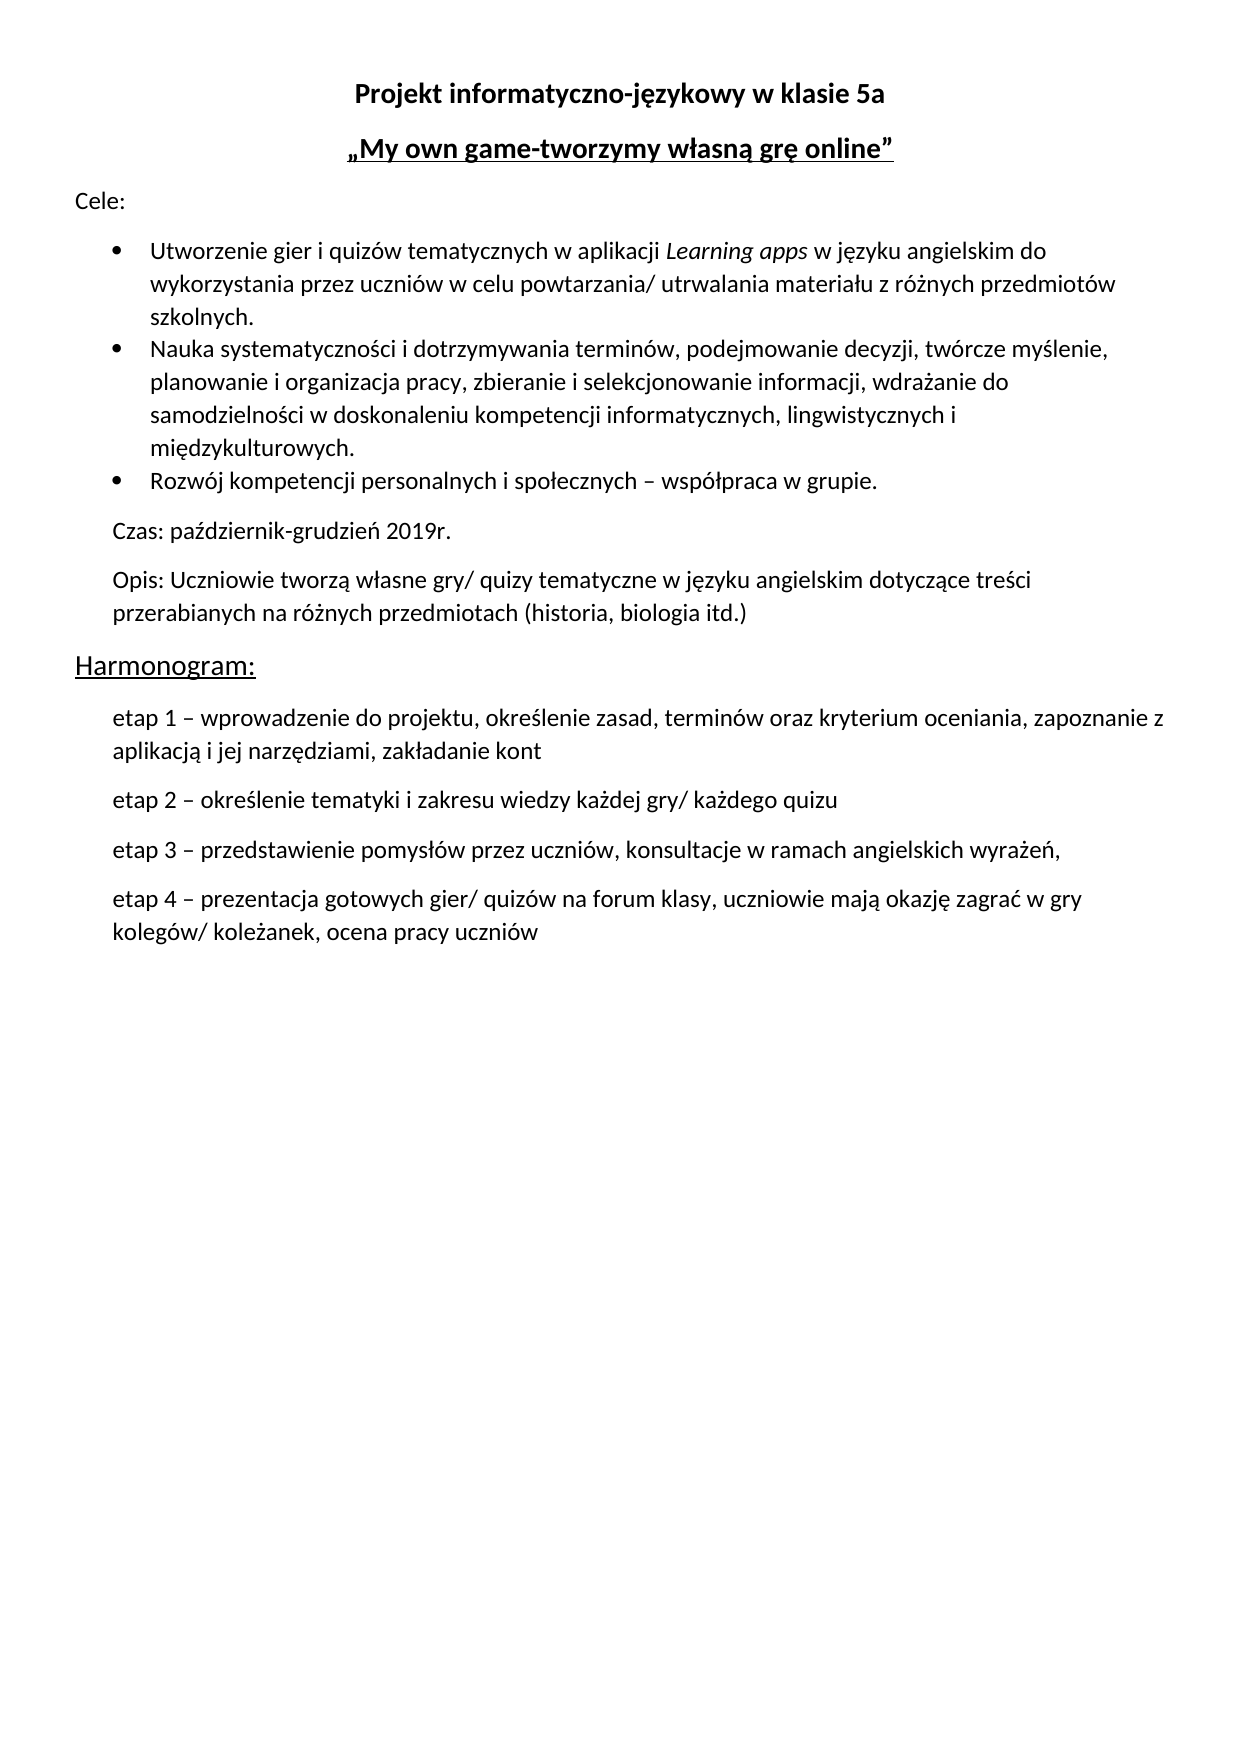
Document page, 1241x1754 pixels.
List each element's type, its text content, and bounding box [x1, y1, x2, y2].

text Projekt informatyczno-językowy w klasie 5a [75, 75, 1165, 111]
text etap 2 – określenie tematyki i zakresu wiedzy każdej gry/ każdego quizu [112, 784, 1165, 815]
text Czas: październik-grudzień 2019r. [112, 515, 1165, 545]
text etap 4 – prezentacja gotowych gier/ quizów na forum klasy, uczniowie mają okazję zagrać w gry kolegów/ koleżanek, ocena pracy uczniów [112, 884, 1165, 947]
list Nauka systematyczności i dotrzymywania terminów, podejmowanie decyzji, twórcze myślenie, planowanie i organizacja pracy, zbieranie i selekcjonowanie informacji, wdrażanie do samodzielności w doskonaleniu kompetencji informatycznych, lingwistycznych i międzykulturowych. [112, 333, 1165, 463]
list Rozwój kompetencji personalnych i społecznych – współpraca w grupie. [112, 465, 1165, 496]
text Cele: [75, 185, 1165, 216]
text etap 3 – przedstawienie pomysłów przez uczniów, konsultacje w ramach angielskich wyrażeń, [112, 834, 1165, 864]
list Utworzenie gier i quizów tematycznych w aplikacji Learning apps w języku angielskim do wykorzystania przez uczniów w celu powtarzania/ utrwalania materiału z różnych przedmiotów szkolnych. [112, 235, 1165, 331]
text „My own game-tworzymy własną grę online” [75, 130, 1165, 166]
text Harmonogram: [75, 647, 1165, 682]
text etap 1 – wprowadzenie do projektu, określenie zasad, terminów oraz kryterium oceniania, zapoznanie z aplikacją i jej narzędziami, zakładanie kont [112, 702, 1165, 765]
text Opis: Uczniowie tworzą własne gry/ quizy tematyczne w języku angielskim dotyczące treści przerabianych na różnych przedmiotach (historia, biologia itd.) [112, 564, 1165, 628]
